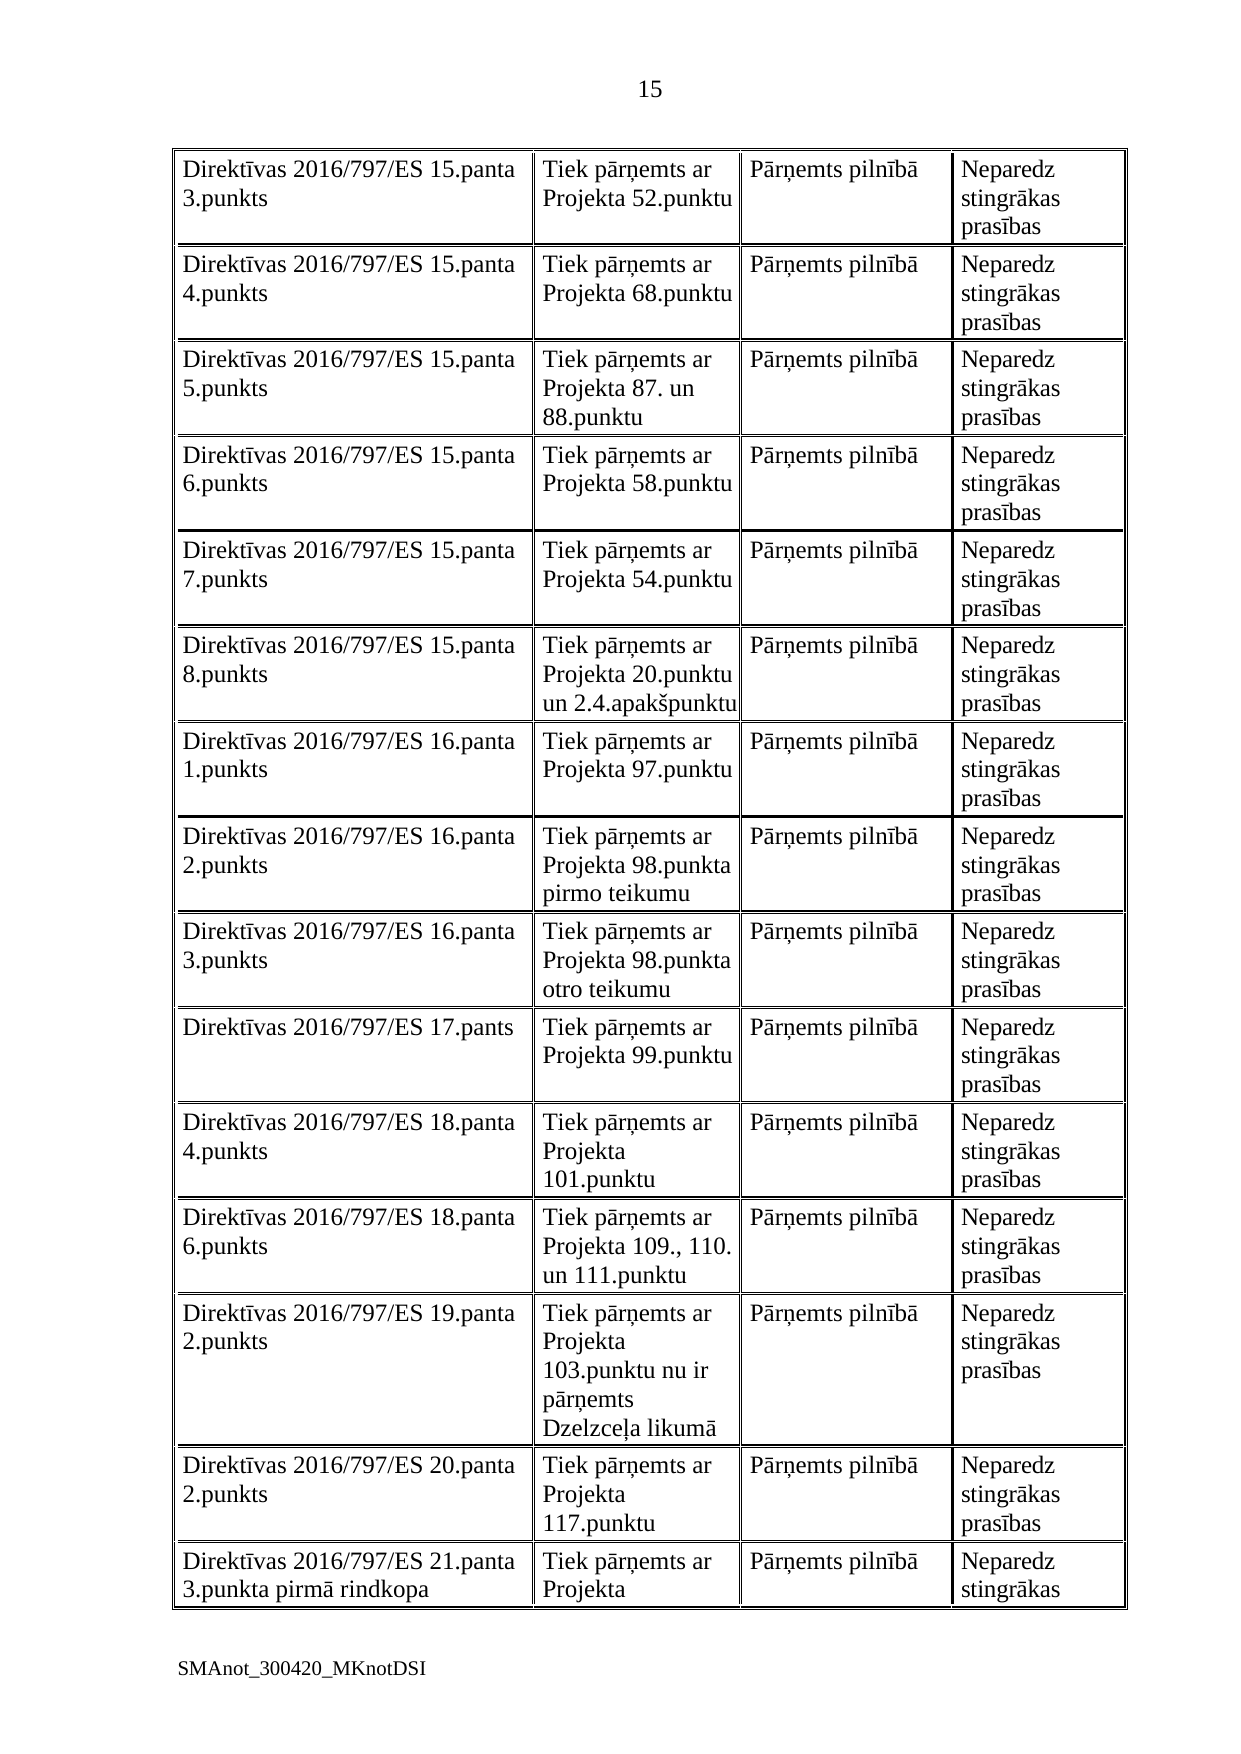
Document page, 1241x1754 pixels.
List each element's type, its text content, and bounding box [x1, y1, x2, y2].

table_cell Neparedz stingrākas prasības [954, 1291, 1125, 1444]
table_cell Pārņemts pilnībā [742, 1448, 951, 1539]
table_cell Tiek pārņemts ar Projekta 103.punktu nu ir pārņemts Dzelzceļa likumā [535, 1295, 739, 1444]
table_cell Direktīvas 2016/797/ES 18.panta 4.punkts [174, 1101, 533, 1196]
table_cell Direktīvas 2016/797/ES 17.pants [174, 1006, 533, 1101]
table_cell Pārņemts pilnībā [742, 342, 951, 434]
table_cell Tiek pārņemts ar Projekta 20.punktu un 2.4.apakšpunktu [535, 628, 739, 719]
table_cell Tiek pārņemts ar Projekta 109., 110. un 111.punktu [535, 1200, 739, 1291]
table_cell Direktīvas 2016/797/ES 16.panta 3.punkts [175, 910, 532, 1006]
table_cell Neparedz stingrākas prasības [952, 434, 1126, 529]
table_cell Direktīvas 2016/797/ES 19.panta 2.punkts [175, 1291, 532, 1444]
table_cell Pārņemts pilnībā [742, 247, 951, 338]
table_cell Pārņemts pilnībā [741, 149, 952, 243]
table_cell Direktīvas 2016/797/ES 18.panta 6.punkts [175, 1196, 532, 1291]
table_cell Neparedz stingrākas prasības [954, 529, 1124, 624]
table_cell Tiek pārņemts ar Projekta 52.punktu [534, 151, 741, 243]
table_cell Pārņemts pilnībā [742, 532, 951, 624]
table_cell Tiek pārņemts ar Projekta 98.punkta otro teikumu [535, 914, 739, 1006]
table_cell Pārņemts pilnībā [742, 1295, 951, 1444]
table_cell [952, 1540, 1125, 1606]
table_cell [952, 151, 1124, 243]
table_cell Pārņemts pilnībā [742, 914, 951, 1006]
table_cell Neparedz stingrākas prasības [952, 1101, 1126, 1196]
table_cell Direktīvas 2016/797/ES 15.panta 7.punkts [175, 529, 532, 624]
table_cell Tiek pārņemts ar Projekta 97.punktu [535, 723, 739, 815]
table_cell Neparedz stingrākas prasības [954, 243, 1125, 338]
table_cell Pārņemts pilnībā [741, 1543, 952, 1606]
table_cell Neparedz stingrākas prasības [954, 1196, 1125, 1291]
table_cell Tiek pārņemts ar Projekta 58.punktu [535, 437, 739, 529]
table_cell Tiek pārņemts ar Projekta 87. un 88.punktu [535, 342, 739, 434]
table_cell Neparedz stingrākas prasības [952, 1006, 1126, 1101]
table_cell Pārņemts pilnībā [742, 723, 951, 815]
table_cell Neparedz stingrākas prasības [954, 815, 1124, 910]
table_cell Pārņemts pilnībā [742, 818, 951, 910]
table_cell Neparedz stingrākas prasības [954, 720, 1125, 815]
table_cell Tiek pārņemts ar Projekta 101.punktu [535, 1104, 739, 1196]
table_cell Tiek pārņemts ar Projekta 98.punkta pirmo teikumu [535, 818, 739, 910]
table_cell Direktīvas 2016/797/ES 15.panta 8.punkts [175, 624, 532, 719]
table_cell Pārņemts pilnībā [742, 1104, 951, 1196]
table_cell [175, 1540, 533, 1606]
table_cell Pārņemts pilnībā [742, 628, 951, 719]
table_cell Tiek pārņemts ar Projekta 117.punktu [535, 1448, 739, 1539]
table_cell Pārņemts pilnībā [742, 1009, 951, 1101]
table_cell Direktīvas 2016/797/ES 15.panta 4.punkts [175, 243, 532, 338]
table_cell Neparedz stingrākas prasības [954, 1444, 1125, 1539]
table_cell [534, 1543, 741, 1606]
table_cell Neparedz stingrākas prasības [954, 910, 1125, 1006]
table_cell Tiek pārņemts ar Projekta 54.punktu [535, 532, 739, 624]
table_cell Direktīvas 2016/797/ES 15.panta 5.punkts [175, 338, 532, 434]
table_cell Direktīvas 2016/797/ES 16.panta 1.punkts [175, 720, 532, 815]
table_cell Pārņemts pilnībā [742, 1200, 951, 1291]
table_cell Direktīvas 2016/797/ES 15.panta 3.punkts [175, 151, 533, 243]
table_cell Tiek pārņemts ar Projekta 68.punktu [535, 247, 739, 338]
table_cell Neparedz stingrākas prasības [954, 624, 1125, 719]
table_cell Neparedz stingrākas prasības [954, 338, 1125, 434]
table_cell Pārņemts pilnībā [742, 437, 951, 529]
table_cell Direktīvas 2016/797/ES 20.panta 2.punkts [175, 1444, 532, 1539]
table_cell Direktīvas 2016/797/ES 15.panta 6.punkts [174, 434, 533, 529]
table_cell Tiek pārņemts ar Projekta 99.punktu [535, 1009, 739, 1101]
table_cell Direktīvas 2016/797/ES 16.panta 2.punkts [175, 815, 532, 910]
